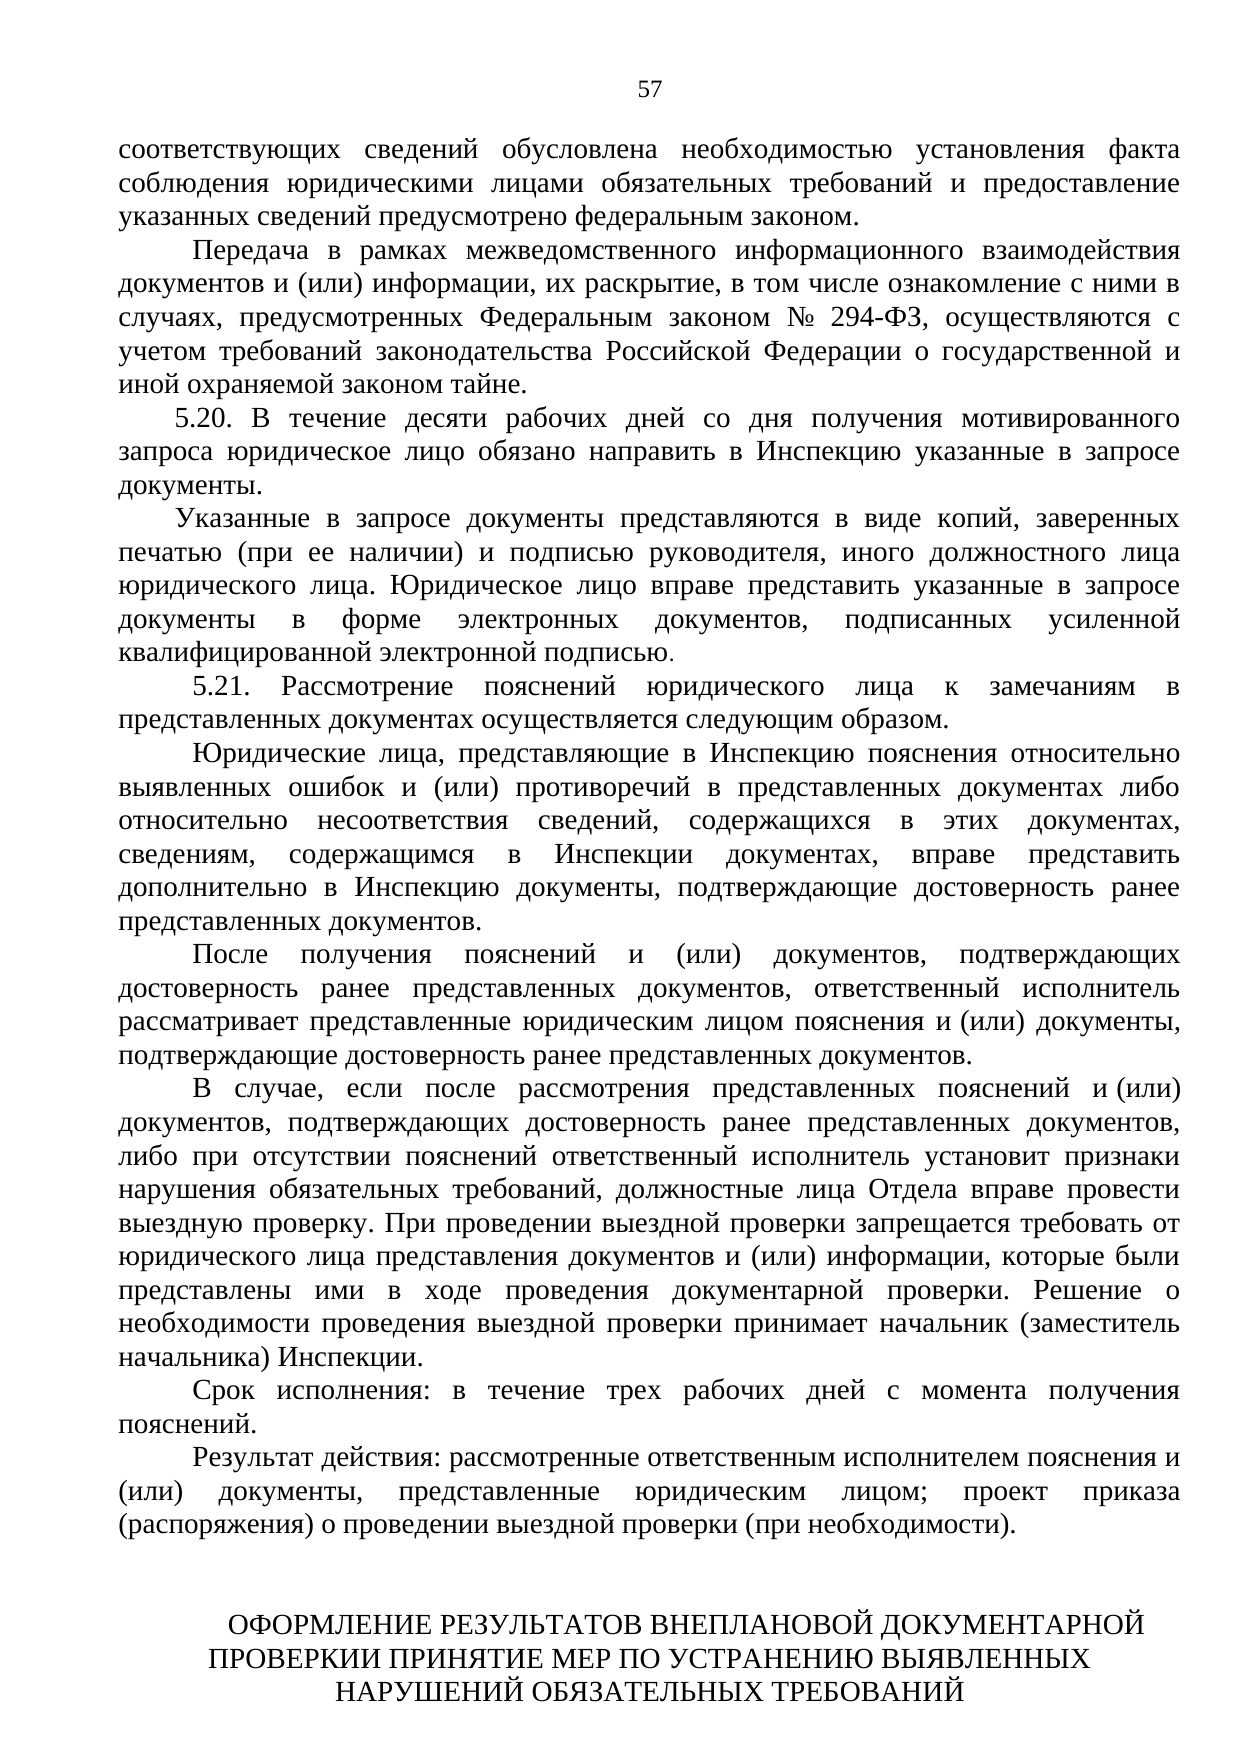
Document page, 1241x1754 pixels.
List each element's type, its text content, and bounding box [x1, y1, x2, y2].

text 5.20. В течение десяти рабочих дней со дня получения мотивированного запроса юридическое лицо обязано направить в Инспекцию указанные в запросе документы. [118, 400, 1181, 500]
text 5.21. Рассмотрение пояснений юридического лица к замечаниям в представленных документах осуществляется следующим образом. [118, 668, 1181, 735]
text Юридические лица, представляющие в Инспекцию пояснения относительно выявленных ошибок и (или) противоречий в представленных документах либо относительно несоответствия сведений, содержащихся в этих документах, сведениям, содержащимся в Инспекции документах, вправе представить дополнительно в Инспекцию документы, подтверждающие достоверность ранее представленных документов. [118, 735, 1181, 936]
text ОФОРМЛЕНИЕ РЕЗУЛЬТАТОВ ВНЕПЛАНОВОЙ ДОКУМЕНТАРНОЙ ПРОВЕРКИИ ПРИНЯТИЕ МЕР ПО УСТРАНЕНИЮ ВЫЯВЛЕННЫХ НАРУШЕНИЙ ОБЯЗАТЕЛЬНЫХ ТРЕБОВАНИЙ [118, 1607, 1181, 1708]
text Результат действия: рассмотренные ответственным исполнителем пояснения и (или) документы, представленные юридическим лицом; проект приказа (распоряжения) о проведении выездной проверки (при необходимости). [118, 1439, 1181, 1540]
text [118, 131, 1181, 232]
text Срок исполнения: в течение трех рабочих дней с момента получения пояснений. [118, 1372, 1181, 1439]
text После получения пояснений и (или) документов, подтверждающих достоверность ранее представленных документов, ответственный исполнитель рассматривает представленные юридическим лицом пояснения и (или) документы, подтверждающие достоверность ранее представленных документов. [118, 936, 1181, 1071]
text Указанные в запросе документы представляются в виде копий, заверенных печатью (при ее наличии) и подписью руководителя, иного должностного лица юридического лица. Юридическое лицо вправе представить указанные в запросе документы в форме электронных документов, подписанных усиленной квалифицированной электронной подписью. [118, 500, 1181, 668]
text Передача в рамках межведомственного информационного взаимодействия документов и (или) информации, их раскрытие, в том числе ознакомление с ними в случаях, предусмотренных Федеральным законом № 294-ФЗ, осуществляются с учетом требований законодательства Российской Федерации о государственной и иной охраняемой законом тайне. [118, 232, 1181, 400]
text В случае, если после рассмотрения представленных пояснений и (или) документов, подтверждающих достоверность ранее представленных документов, либо при отсутствии пояснений ответственный исполнитель установит признаки нарушения обязательных требований, должностные лица Отдела вправе провести выездную проверку. При проведении выездной проверки запрещается требовать от юридического лица представления документов и (или) информации, которые были представлены ими в ходе проведения документарной проверки. Решение о необходимости проведения выездной проверки принимает начальник (заместитель начальника) Инспекции. [118, 1071, 1181, 1372]
